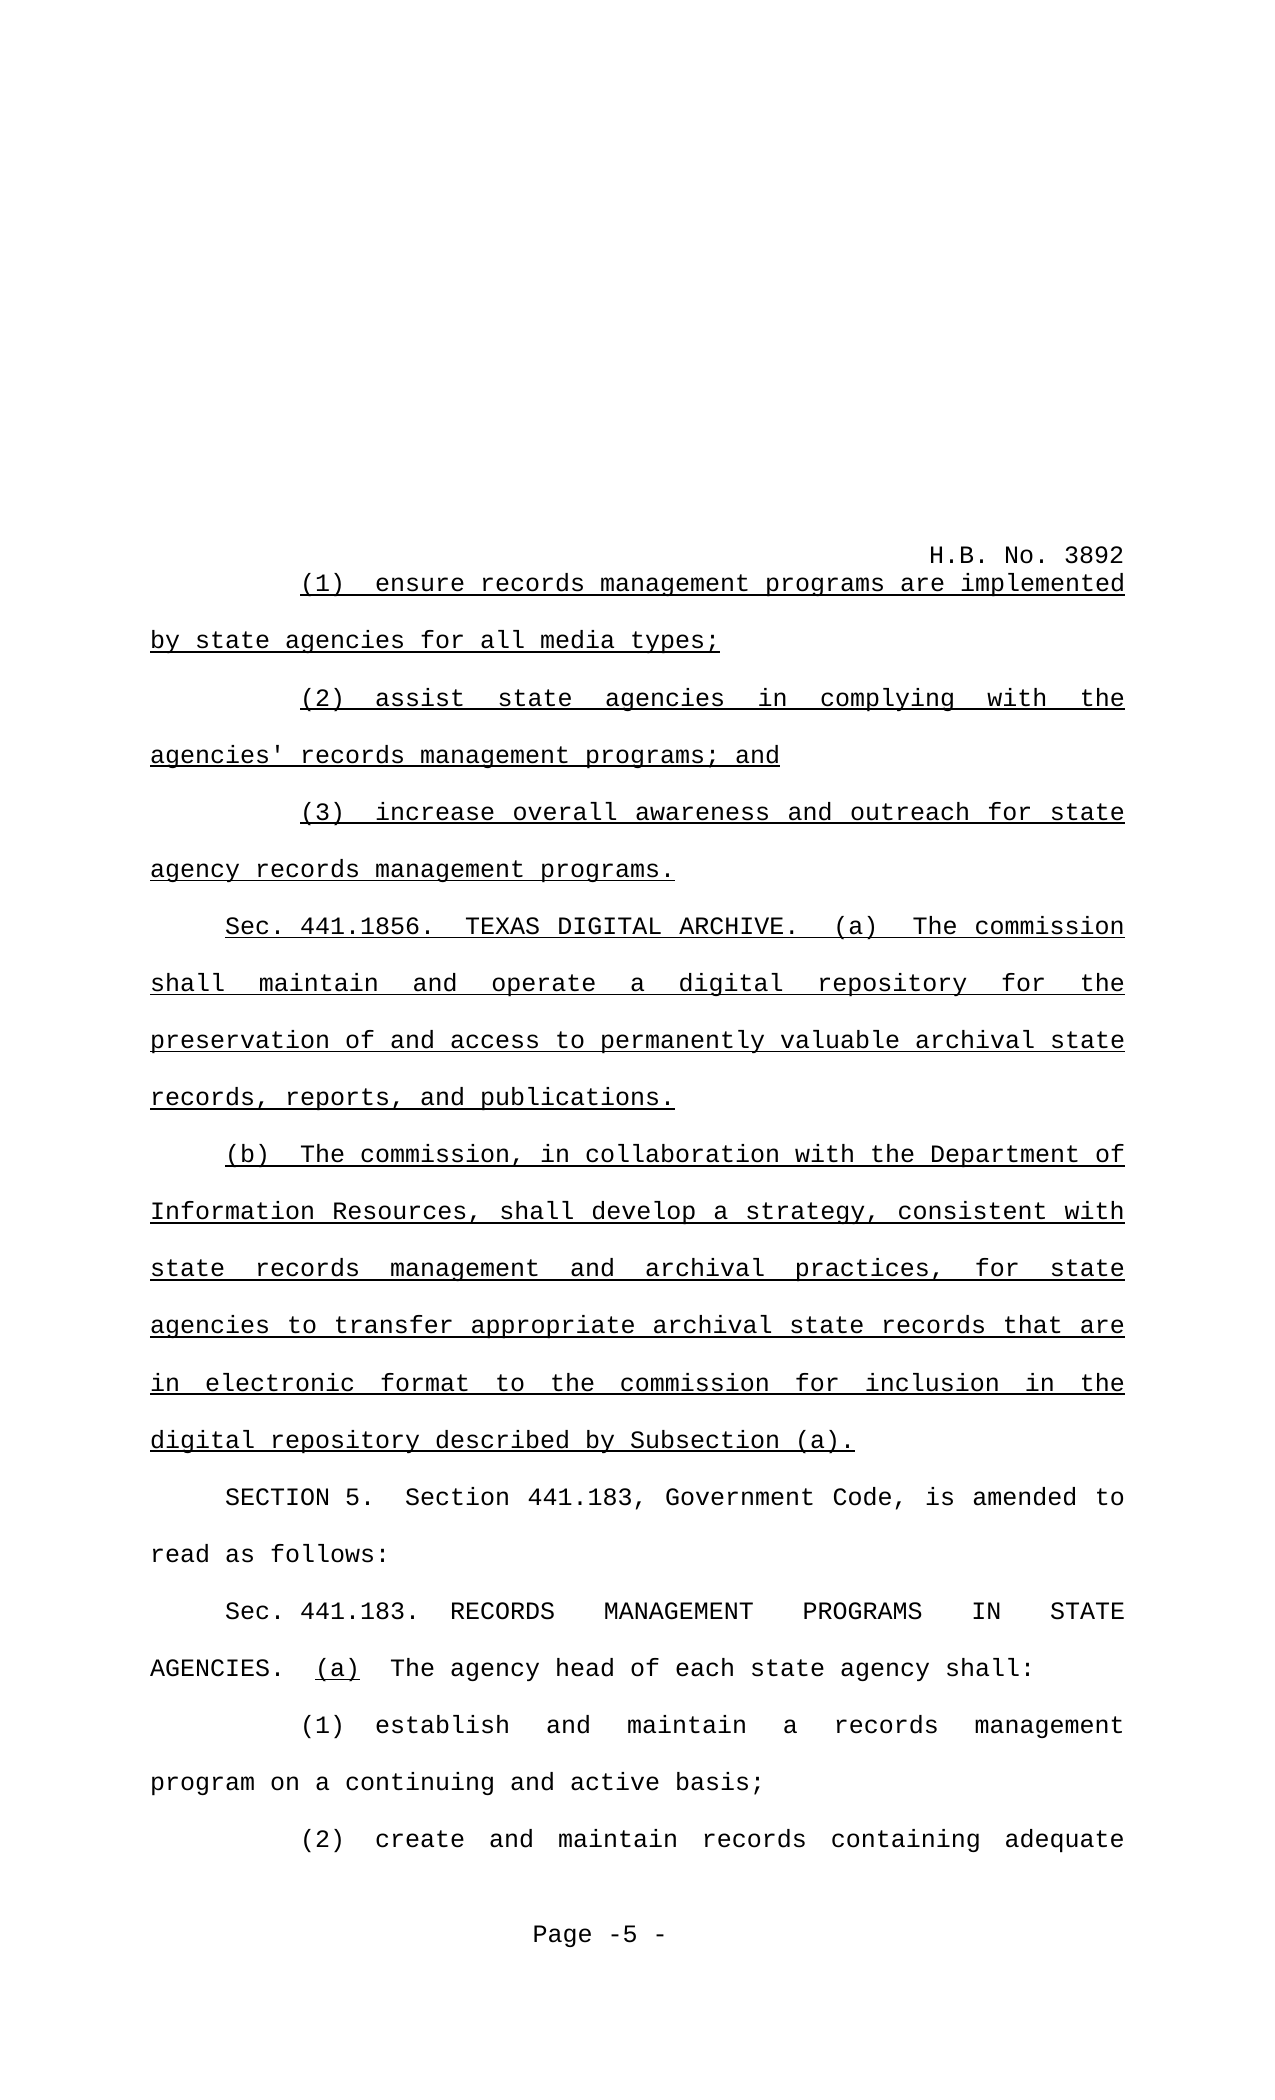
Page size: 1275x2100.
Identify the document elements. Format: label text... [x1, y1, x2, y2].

text (b) The commission, in collaboration with the Department of Information Resources, shall develop a strategy, consistent with state records management and archival practices, for state agencies to transfer appropriate archival state records that are in electronic format to the commission for inclusion in the digital repository described by Subsection (a). [150, 1281, 1125, 1336]
text Sec. 441.183. RECORDS MANAGEMENT PROGRAMS IN STATE AGENCIES. (a) The agency head of each state agency shall: [150, 1598, 1125, 1684]
text (3) increase overall awareness and outreach for state agency records management programs. [150, 799, 1125, 885]
text (1) ensure records management programs are implemented by state agencies for all media types; [150, 571, 1125, 656]
text (2) assist state agencies in complying with the agencies' records management programs; and [150, 685, 1125, 771]
text (b) The commission, in collaboration with the Department of Information Resources, shall develop a strategy, consistent with state records management and archival practices, for state agencies to transfer appropriate archival state records that are in electronic format to the commission for inclusion in the digital repository described by Subsection (a). [150, 1395, 1125, 1456]
text (b) The commission, in collaboration with the Department of Information Resources, shall develop a strategy, consistent with state records management and archival practices, for state agencies to transfer appropriate archival state records that are in electronic format to the commission for inclusion in the digital repository described by Subsection (a). [150, 1224, 1125, 1279]
text Sec. 441.1856. TEXAS DIGITAL ARCHIVE. (a) The commission shall maintain and operate a digital repository for the preservation of and access to permanently valuable archival state records, reports, and publications. [150, 995, 1125, 1051]
text Sec. 441.1856. TEXAS DIGITAL ARCHIVE. (a) The commission shall maintain and operate a digital repository for the preservation of and access to permanently valuable archival state records, reports, and publications. [150, 913, 1125, 994]
text (1) establish and maintain a records management program on a continuing and active basis; [150, 1712, 1125, 1798]
text SECTION 5. Section 441.183, Government Code, is amended to read as follows: [150, 1484, 1125, 1570]
text Sec. 441.1856. TEXAS DIGITAL ARCHIVE. (a) The commission shall maintain and operate a digital repository for the preservation of and access to permanently valuable archival state records, reports, and publications. [150, 1052, 1125, 1113]
text (b) The commission, in collaboration with the Department of Information Resources, shall develop a strategy, consistent with state records management and archival practices, for state agencies to transfer appropriate archival state records that are in electronic format to the commission for inclusion in the digital repository described by Subsection (a). [150, 1142, 1125, 1222]
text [150, 1827, 1125, 1855]
text (b) The commission, in collaboration with the Department of Information Resources, shall develop a strategy, consistent with state records management and archival practices, for state agencies to transfer appropriate archival state records that are in electronic format to the commission for inclusion in the digital repository described by Subsection (a). [150, 1338, 1125, 1393]
